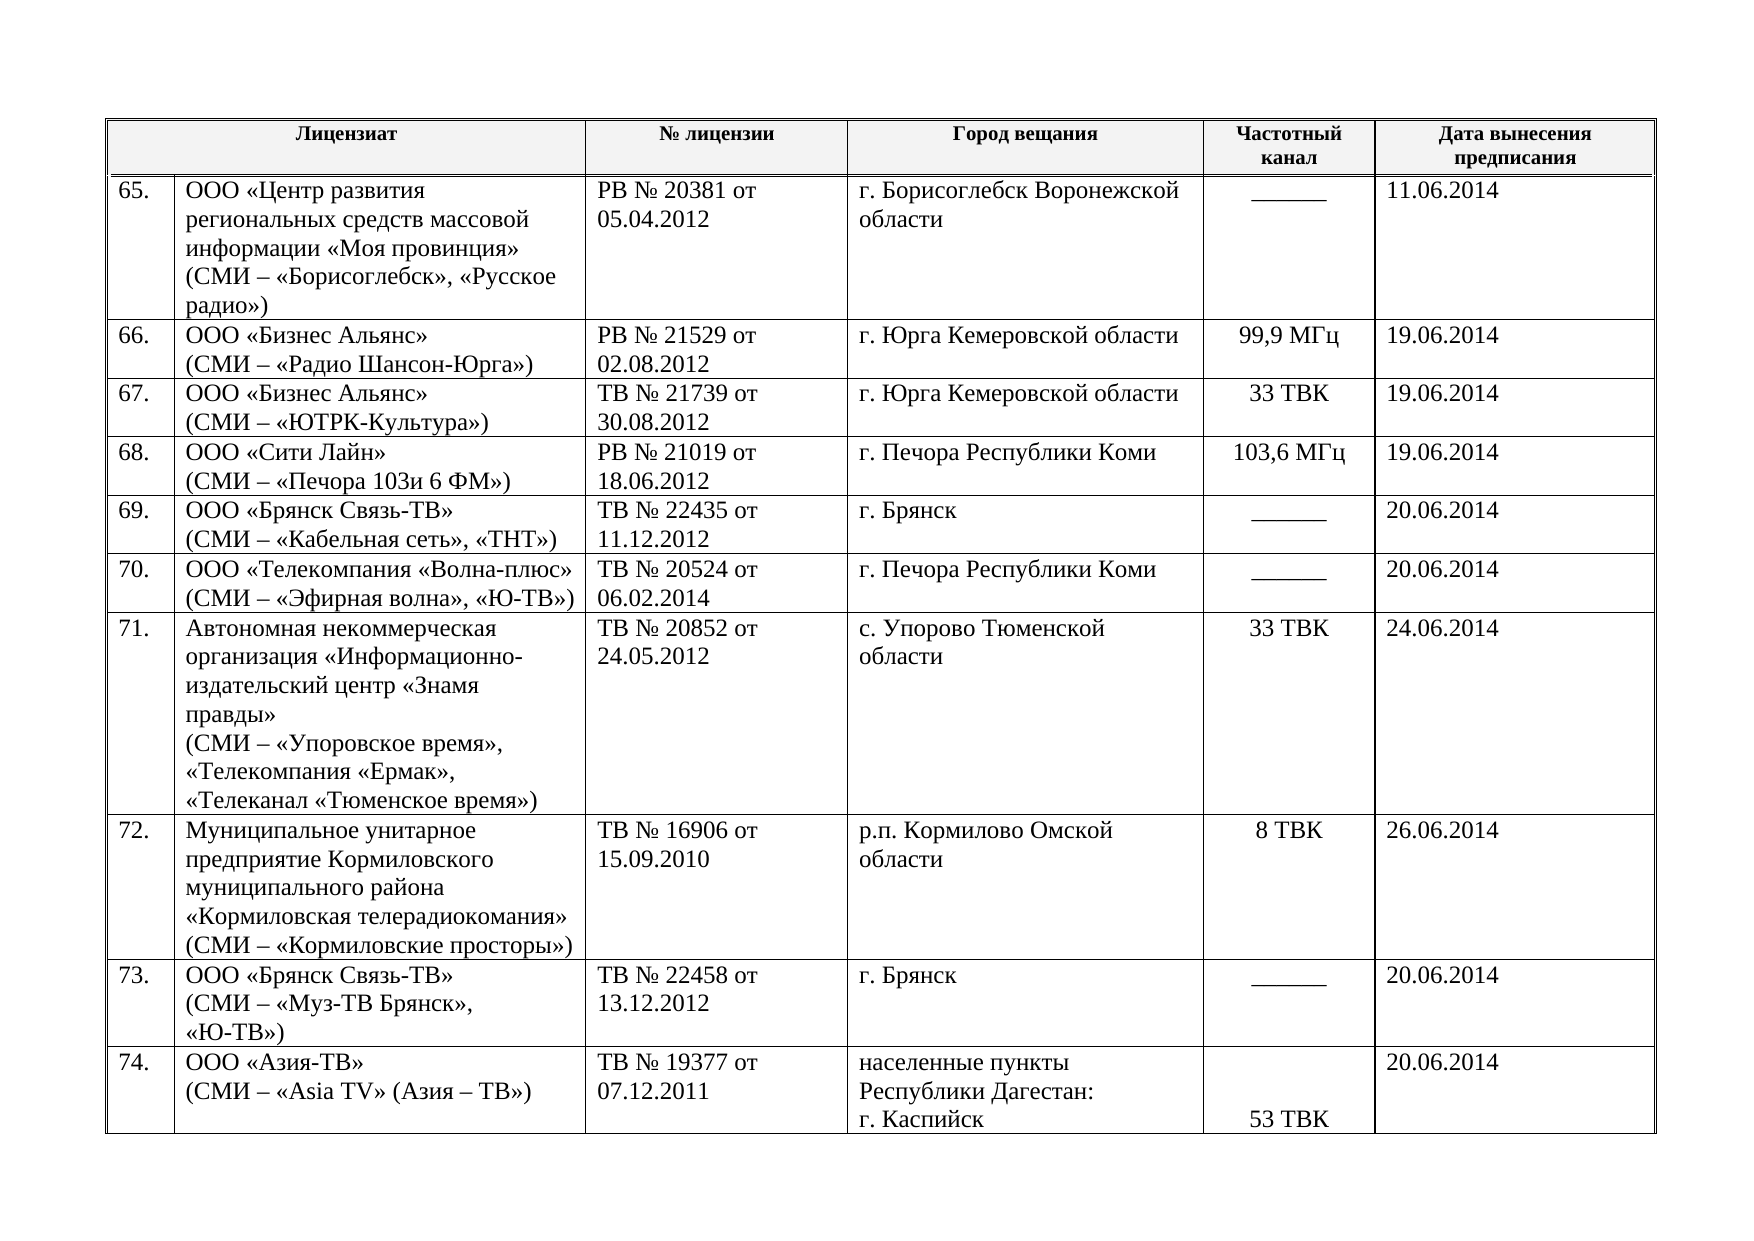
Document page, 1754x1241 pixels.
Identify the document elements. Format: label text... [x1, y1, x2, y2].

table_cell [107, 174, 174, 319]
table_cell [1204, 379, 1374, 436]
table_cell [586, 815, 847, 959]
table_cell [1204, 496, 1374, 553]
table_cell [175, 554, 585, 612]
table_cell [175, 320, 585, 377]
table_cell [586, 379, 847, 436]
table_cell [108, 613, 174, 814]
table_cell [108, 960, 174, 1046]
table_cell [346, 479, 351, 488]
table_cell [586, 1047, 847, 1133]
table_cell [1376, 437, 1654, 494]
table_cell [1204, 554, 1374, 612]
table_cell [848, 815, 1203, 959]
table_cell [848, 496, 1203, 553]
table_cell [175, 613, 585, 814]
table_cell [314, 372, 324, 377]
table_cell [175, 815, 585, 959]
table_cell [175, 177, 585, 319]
table_header Частотный канал [1204, 121, 1374, 174]
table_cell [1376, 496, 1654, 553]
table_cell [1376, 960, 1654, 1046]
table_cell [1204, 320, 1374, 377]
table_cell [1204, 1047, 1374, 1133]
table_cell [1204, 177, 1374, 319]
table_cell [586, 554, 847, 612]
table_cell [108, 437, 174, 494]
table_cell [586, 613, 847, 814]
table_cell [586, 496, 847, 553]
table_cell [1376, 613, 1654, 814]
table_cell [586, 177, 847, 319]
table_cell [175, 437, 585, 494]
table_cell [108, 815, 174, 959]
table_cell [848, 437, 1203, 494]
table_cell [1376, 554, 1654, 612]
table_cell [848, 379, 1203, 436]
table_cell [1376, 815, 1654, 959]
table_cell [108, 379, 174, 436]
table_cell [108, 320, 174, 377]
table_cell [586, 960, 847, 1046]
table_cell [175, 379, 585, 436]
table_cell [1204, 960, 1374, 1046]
table_header Лицензиат [108, 121, 585, 174]
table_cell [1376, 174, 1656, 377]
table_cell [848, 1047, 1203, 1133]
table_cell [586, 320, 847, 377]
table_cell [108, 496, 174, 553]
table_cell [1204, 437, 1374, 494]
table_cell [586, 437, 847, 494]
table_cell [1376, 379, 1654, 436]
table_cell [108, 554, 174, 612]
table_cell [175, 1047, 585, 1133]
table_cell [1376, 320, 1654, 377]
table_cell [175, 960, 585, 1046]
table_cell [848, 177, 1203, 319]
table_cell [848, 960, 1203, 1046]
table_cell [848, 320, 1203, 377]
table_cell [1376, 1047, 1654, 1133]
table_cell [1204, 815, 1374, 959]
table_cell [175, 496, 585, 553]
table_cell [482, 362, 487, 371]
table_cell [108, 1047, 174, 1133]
table_header Город вещания [848, 121, 1203, 174]
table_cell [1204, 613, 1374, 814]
table_header № лицензии [586, 121, 847, 174]
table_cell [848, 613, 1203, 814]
table_header Дата вынесения предписания [1376, 121, 1654, 174]
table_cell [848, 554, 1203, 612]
